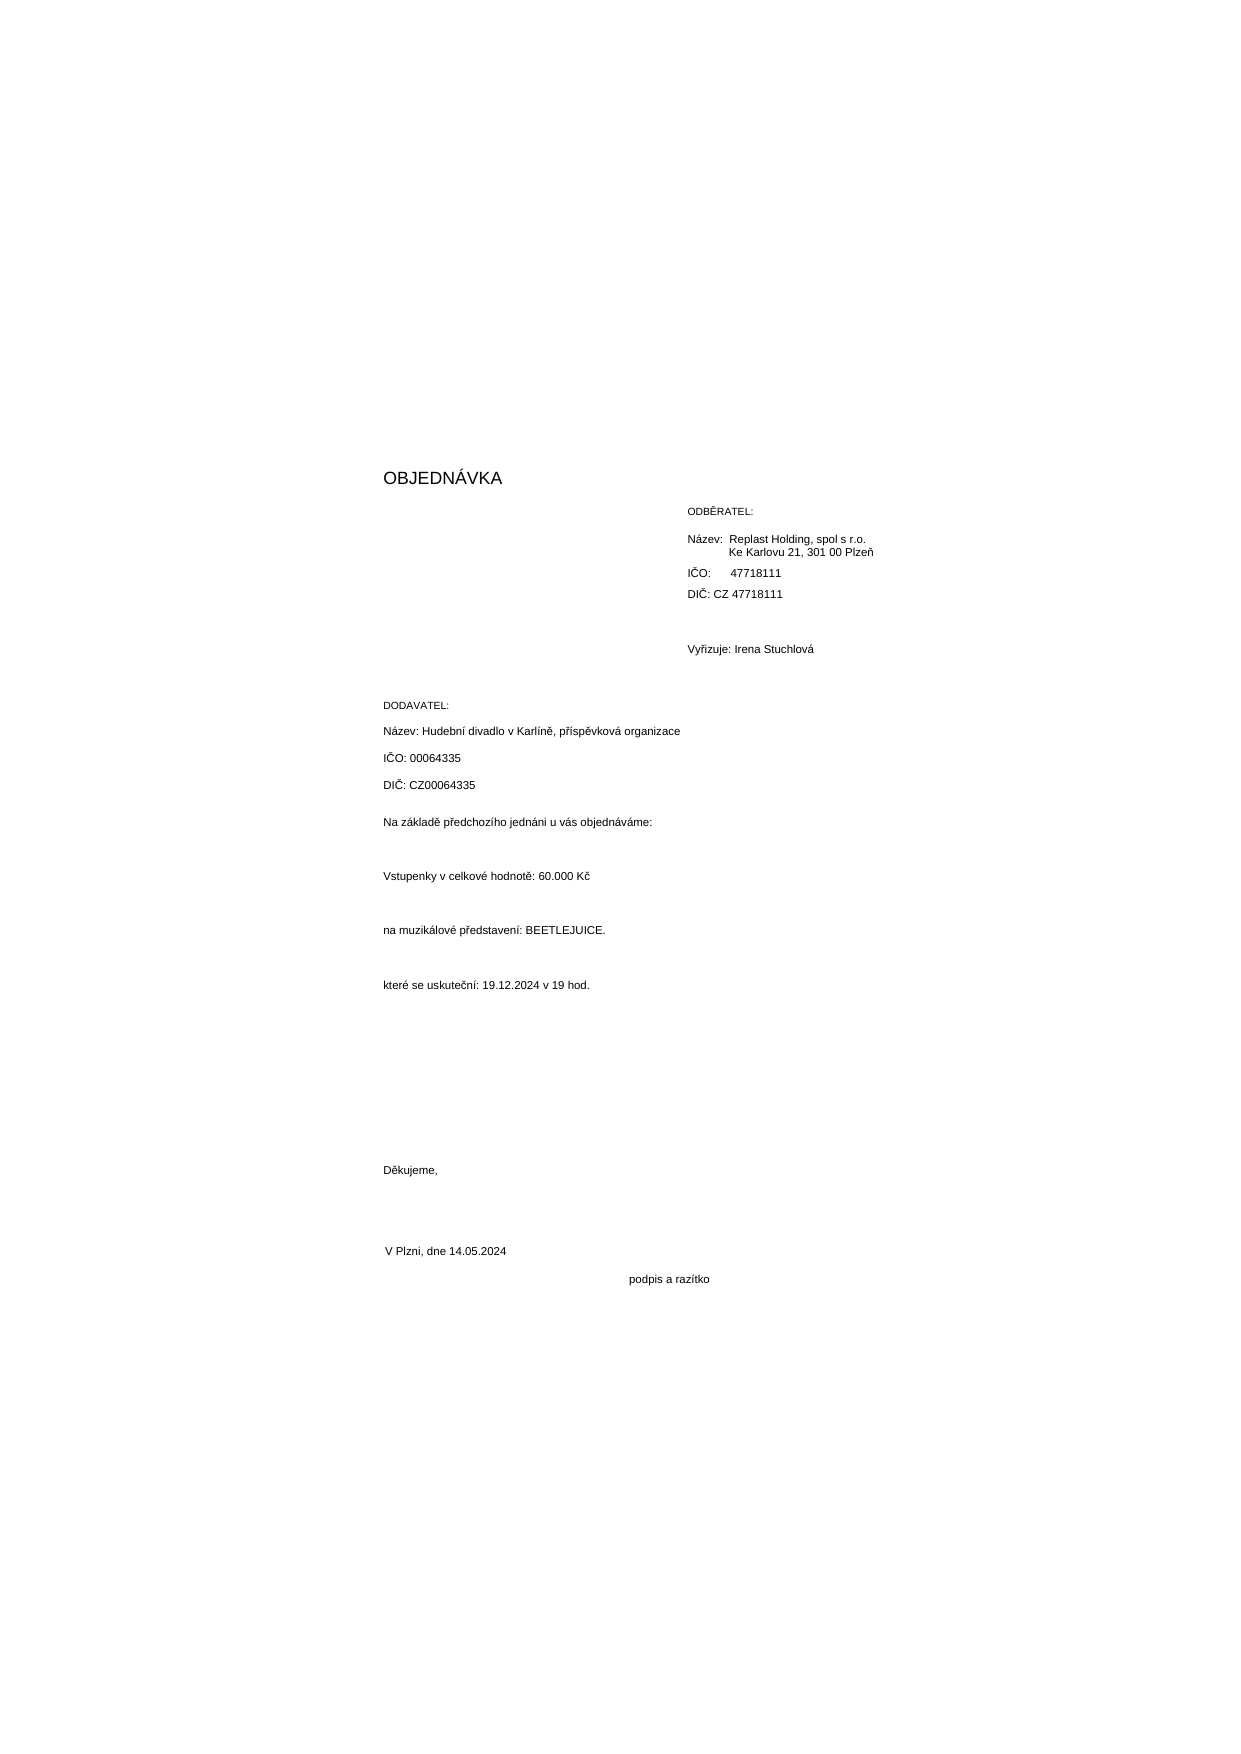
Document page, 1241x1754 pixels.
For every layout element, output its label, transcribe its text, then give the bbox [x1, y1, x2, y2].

text IČO: 00064335 [383, 741, 881, 768]
text DIČ: CZ00064335 [383, 768, 881, 795]
text Vstupenky v celkové hodnotě: 60.000 Kč [383, 837, 881, 891]
text Název: Hudební divadlo v Karlíně, příspěvková organizace [383, 714, 881, 741]
subtitle OBJEDNÁVKA [383, 469, 502, 489]
text DIČ: CZ 47718111 [687, 588, 783, 601]
text Ke Karlovu 21, 301 00 Plzeň [687, 546, 1240, 559]
text IČO: 47718111 [687, 567, 781, 580]
text na muzikálové představení: BEETLEJUICE. [383, 891, 881, 946]
text Vyřizuje: Irena Stuchlová [687, 643, 814, 656]
text které se uskuteční: 19.12.2024 v 19 hod. [383, 946, 881, 1000]
text podpis a razítko [629, 1273, 710, 1286]
